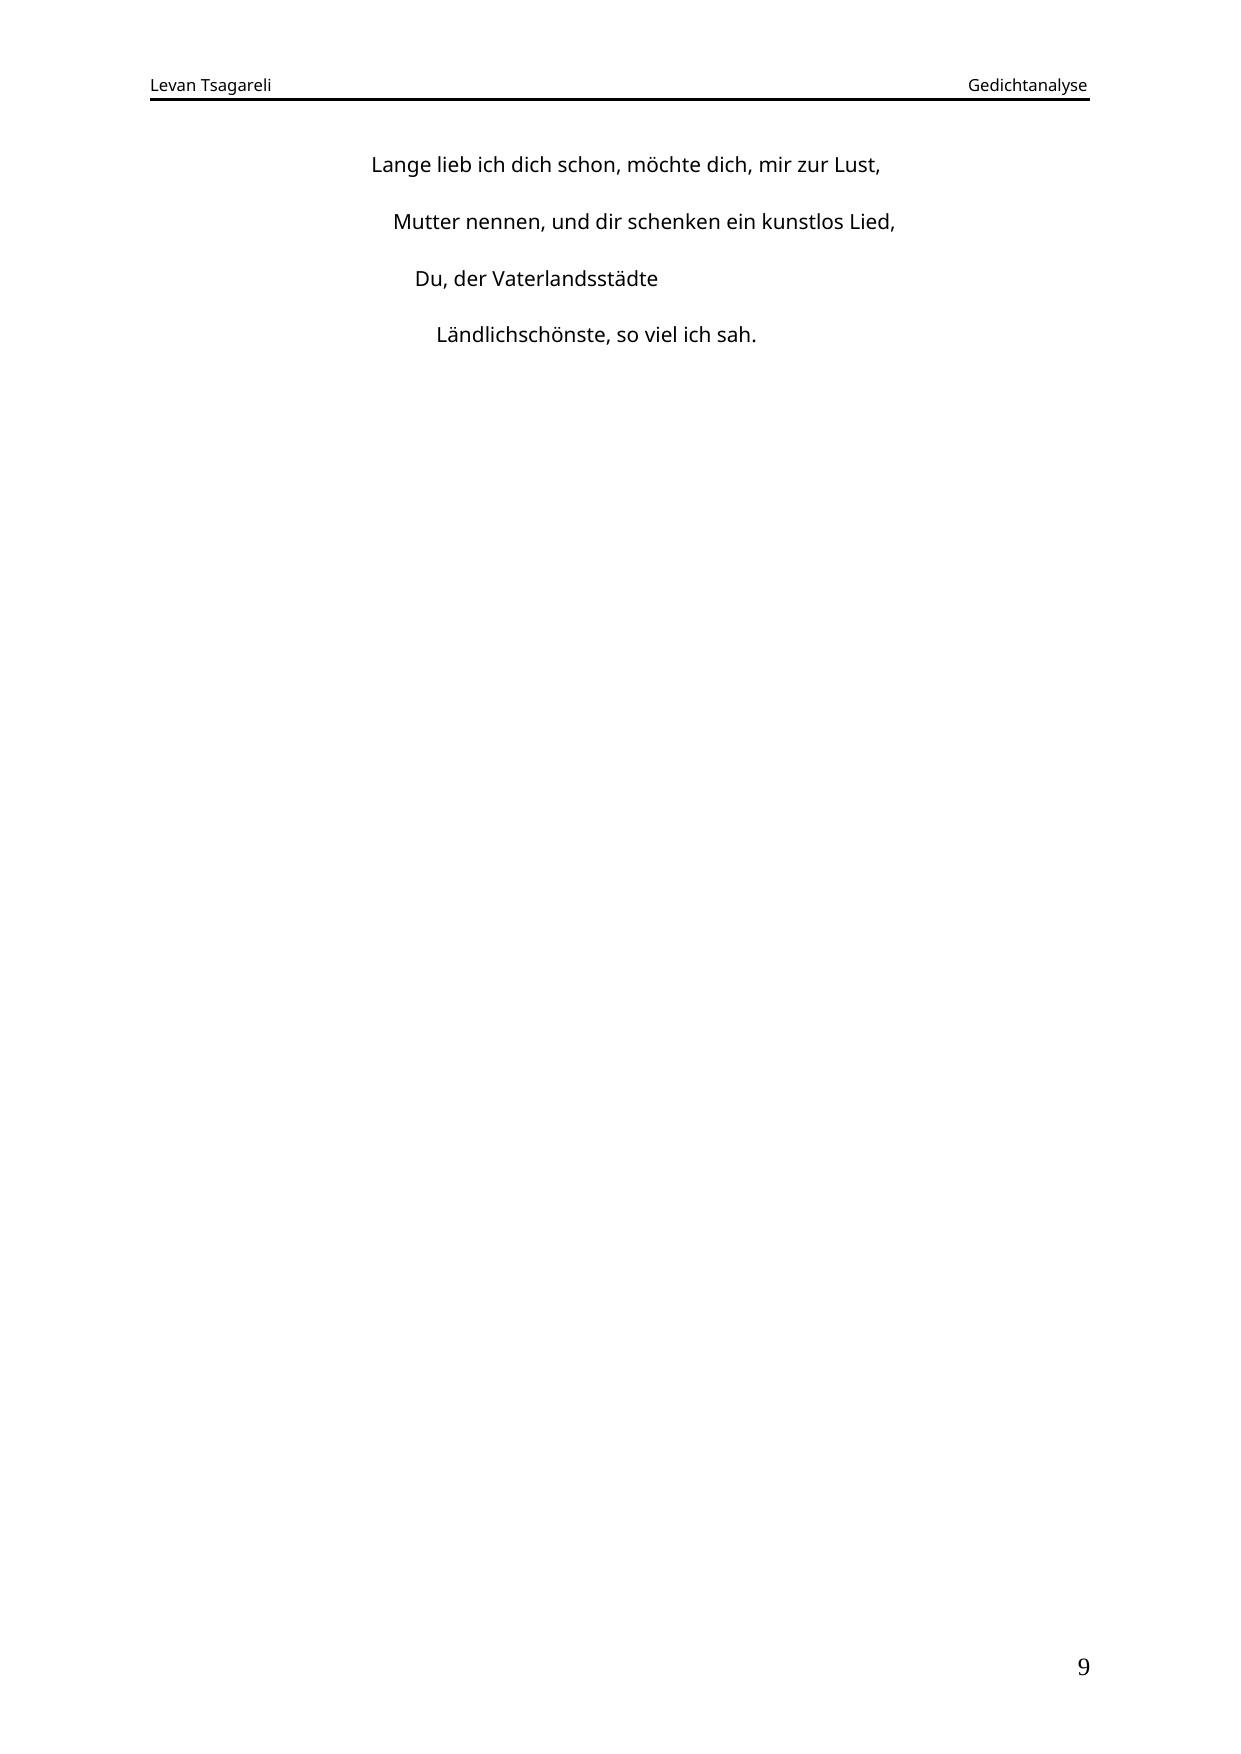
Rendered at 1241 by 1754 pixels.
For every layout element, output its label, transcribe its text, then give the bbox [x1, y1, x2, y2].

text Ländlichschönste, so viel ich sah. [371, 321, 1090, 349]
text Mutter nennen, und dir schenken ein kunstlos Lied, [371, 207, 1090, 235]
text Lange lieb ich dich schon, möchte dich, mir zur Lust, [371, 150, 1090, 178]
text Du, der Vaterlandsstädte [371, 264, 1090, 292]
